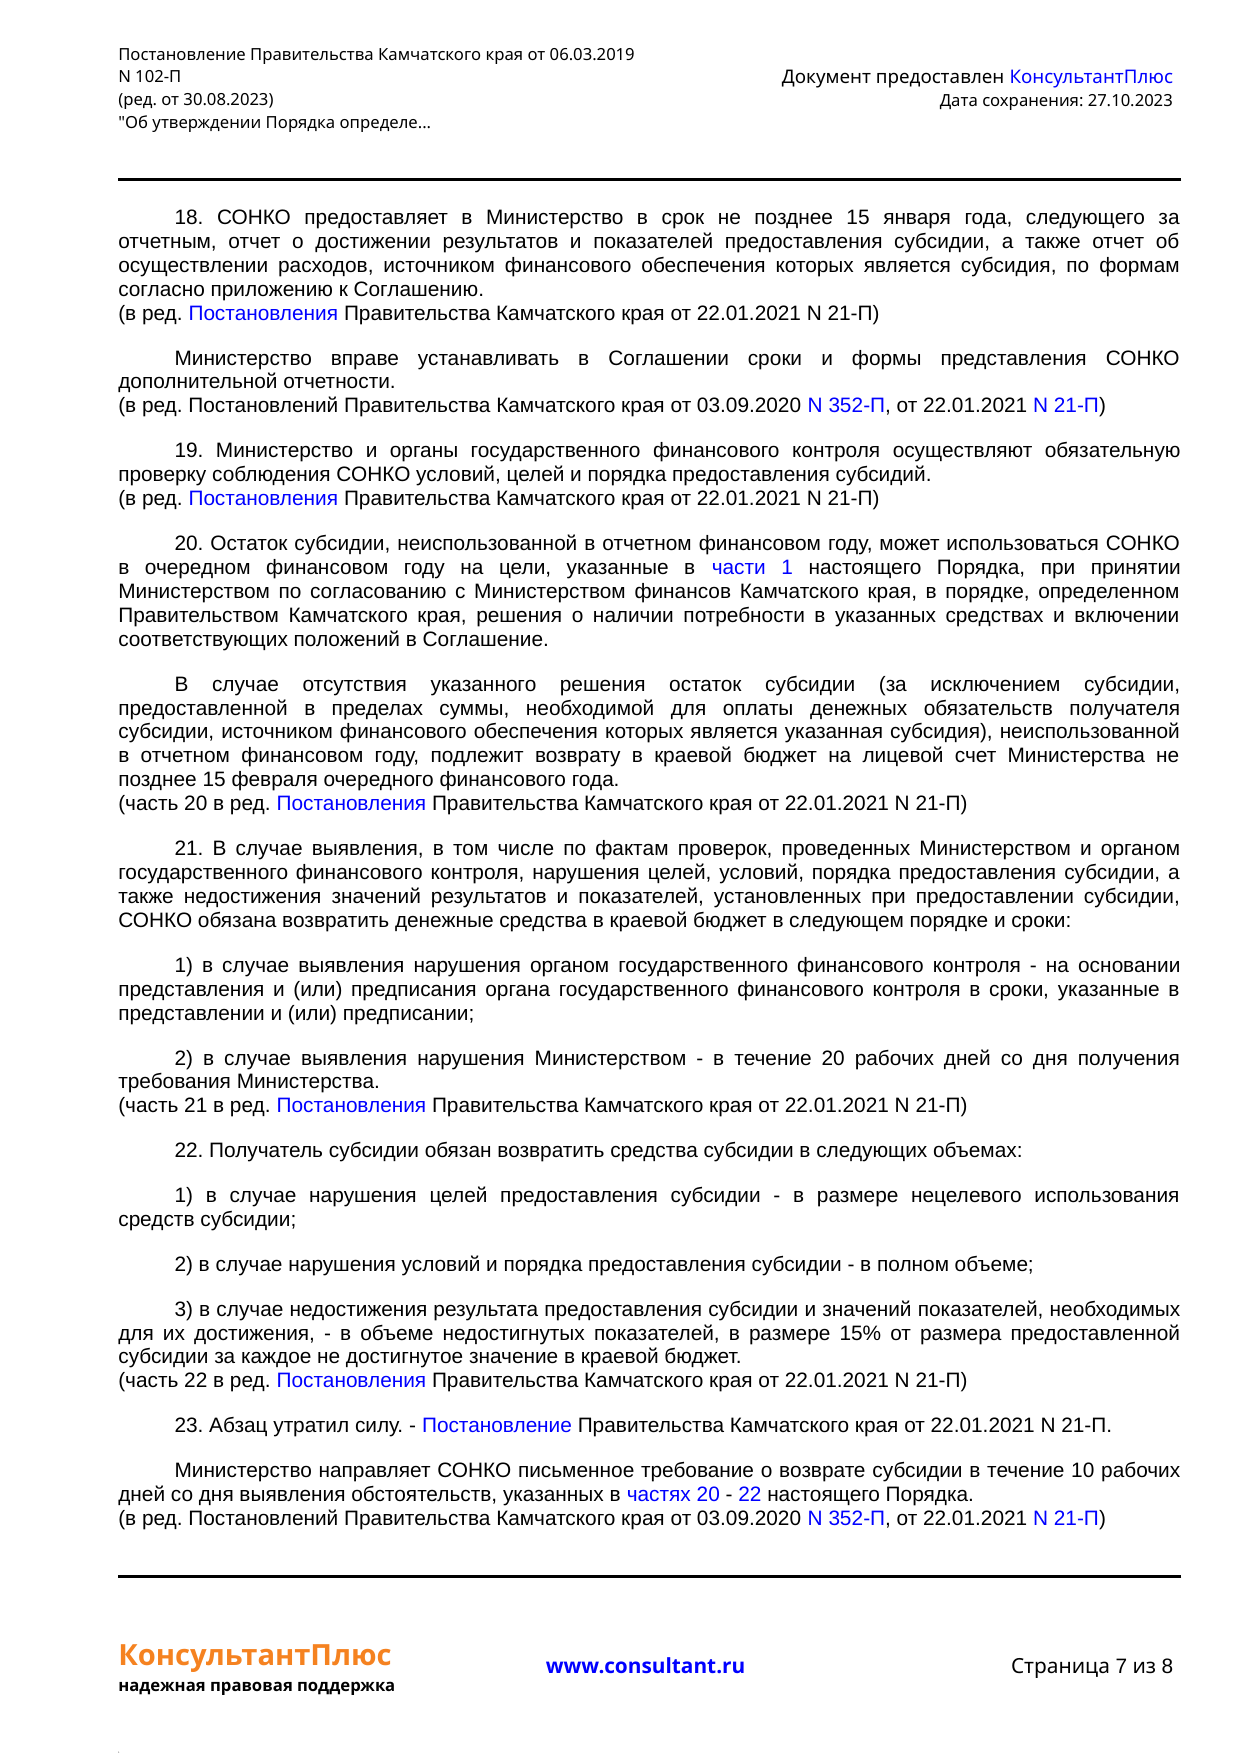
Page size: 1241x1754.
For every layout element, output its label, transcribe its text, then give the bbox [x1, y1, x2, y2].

text 1) в случае выявления нарушения органом государственного финансового контроля - на основании представления и (или) предписания органа государственного финансового контроля в сроки, указанные в представлении и (или) предписании; [118, 953, 1181, 1024]
text (в ред. Постановления Правительства Камчатского края от 22.01.2021 N 21-П) [118, 301, 1181, 324]
text 21. В случае выявления, в том числе по фактам проверок, проведенных Министерством и органом государственного финансового контроля, нарушения целей, условий, порядка предоставления субсидии, а также недостижения значений результатов и показателей, установленных при предоставлении субсидии, СОНКО обязана возвратить денежные средства в краевой бюджет в следующем порядке и сроки: [118, 836, 1181, 932]
text 1) в случае нарушения целей предоставления субсидии - в размере нецелевого использования средств субсидии; [118, 1183, 1181, 1231]
text (в ред. Постановления Правительства Камчатского края от 22.01.2021 N 21-П) [118, 486, 1181, 510]
text 23. Абзац утратил силу. - Постановление Правительства Камчатского края от 22.01.2021 N 21-П. [118, 1413, 1181, 1437]
text 19. Министерство и органы государственного финансового контроля осуществляют обязательную проверку соблюдения СОНКО условий, целей и порядка предоставления субсидий. [118, 438, 1181, 486]
text (в ред. Постановлений Правительства Камчатского края от 03.09.2020 N 352-П, от 22.01.2021 N 21-П) [118, 393, 1181, 417]
text 18. СОНКО предоставляет в Министерство в срок не позднее 15 января года, следующего за отчетным, отчет о достижении результатов и показателей предоставления субсидии, а также отчет об осуществлении расходов, источником финансового обеспечения которых является субсидия, по формам согласно приложению к Соглашению. [118, 205, 1181, 301]
text Министерство вправе устанавливать в Соглашении сроки и формы представления СОНКО дополнительной отчетности. [118, 345, 1181, 393]
text (часть 20 в ред. Постановления Правительства Камчатского края от 22.01.2021 N 21-П) [118, 791, 1181, 815]
text 3) в случае недостижения результата предоставления субсидии и значений показателей, необходимых для их достижения, - в объеме недостигнутых показателей, в размере 15% от размера предоставленной субсидии за каждое не достигнутое значение в краевой бюджет. [118, 1296, 1181, 1368]
text 2) в случае выявления нарушения Министерством - в течение 20 рабочих дней со дня получения требования Министерства. [118, 1045, 1181, 1093]
text 20. Остаток субсидии, неиспользованной в отчетном финансовом году, может использоваться СОНКО в очередном финансовом году на цели, указанные в части 1 настоящего Порядка, при принятии Министерством по согласованию с Министерством финансов Камчатского края, в порядке, определенном Правительством Камчатского края, решения о наличии потребности в указанных средствах и включении соответствующих положений в Соглашение. [118, 531, 1181, 651]
text (в ред. Постановлений Правительства Камчатского края от 03.09.2020 N 352-П, от 22.01.2021 N 21-П) [118, 1506, 1181, 1530]
text (часть 22 в ред. Постановления Правительства Камчатского края от 22.01.2021 N 21-П) [118, 1368, 1181, 1392]
text В случае отсутствия указанного решения остаток субсидии (за исключением субсидии, предоставленной в пределах суммы, необходимой для оплаты денежных обязательств получателя субсидии, источником финансового обеспечения которых является указанная субсидия), неиспользованной в отчетном финансовом году, подлежит возврату в краевой бюджет на лицевой счет Министерства не позднее 15 февраля очередного финансового года. [118, 671, 1181, 791]
text (часть 21 в ред. Постановления Правительства Камчатского края от 22.01.2021 N 21-П) [118, 1093, 1181, 1117]
text 2) в случае нарушения условий и порядка предоставления субсидии - в полном объеме; [118, 1252, 1181, 1276]
text 22. Получатель субсидии обязан возвратить средства субсидии в следующих объемах: [118, 1138, 1181, 1162]
text Министерство направляет СОНКО письменное требование о возврате субсидии в течение 10 рабочих дней со дня выявления обстоятельств, указанных в частях 20 - 22 настоящего Порядка. [118, 1458, 1181, 1506]
